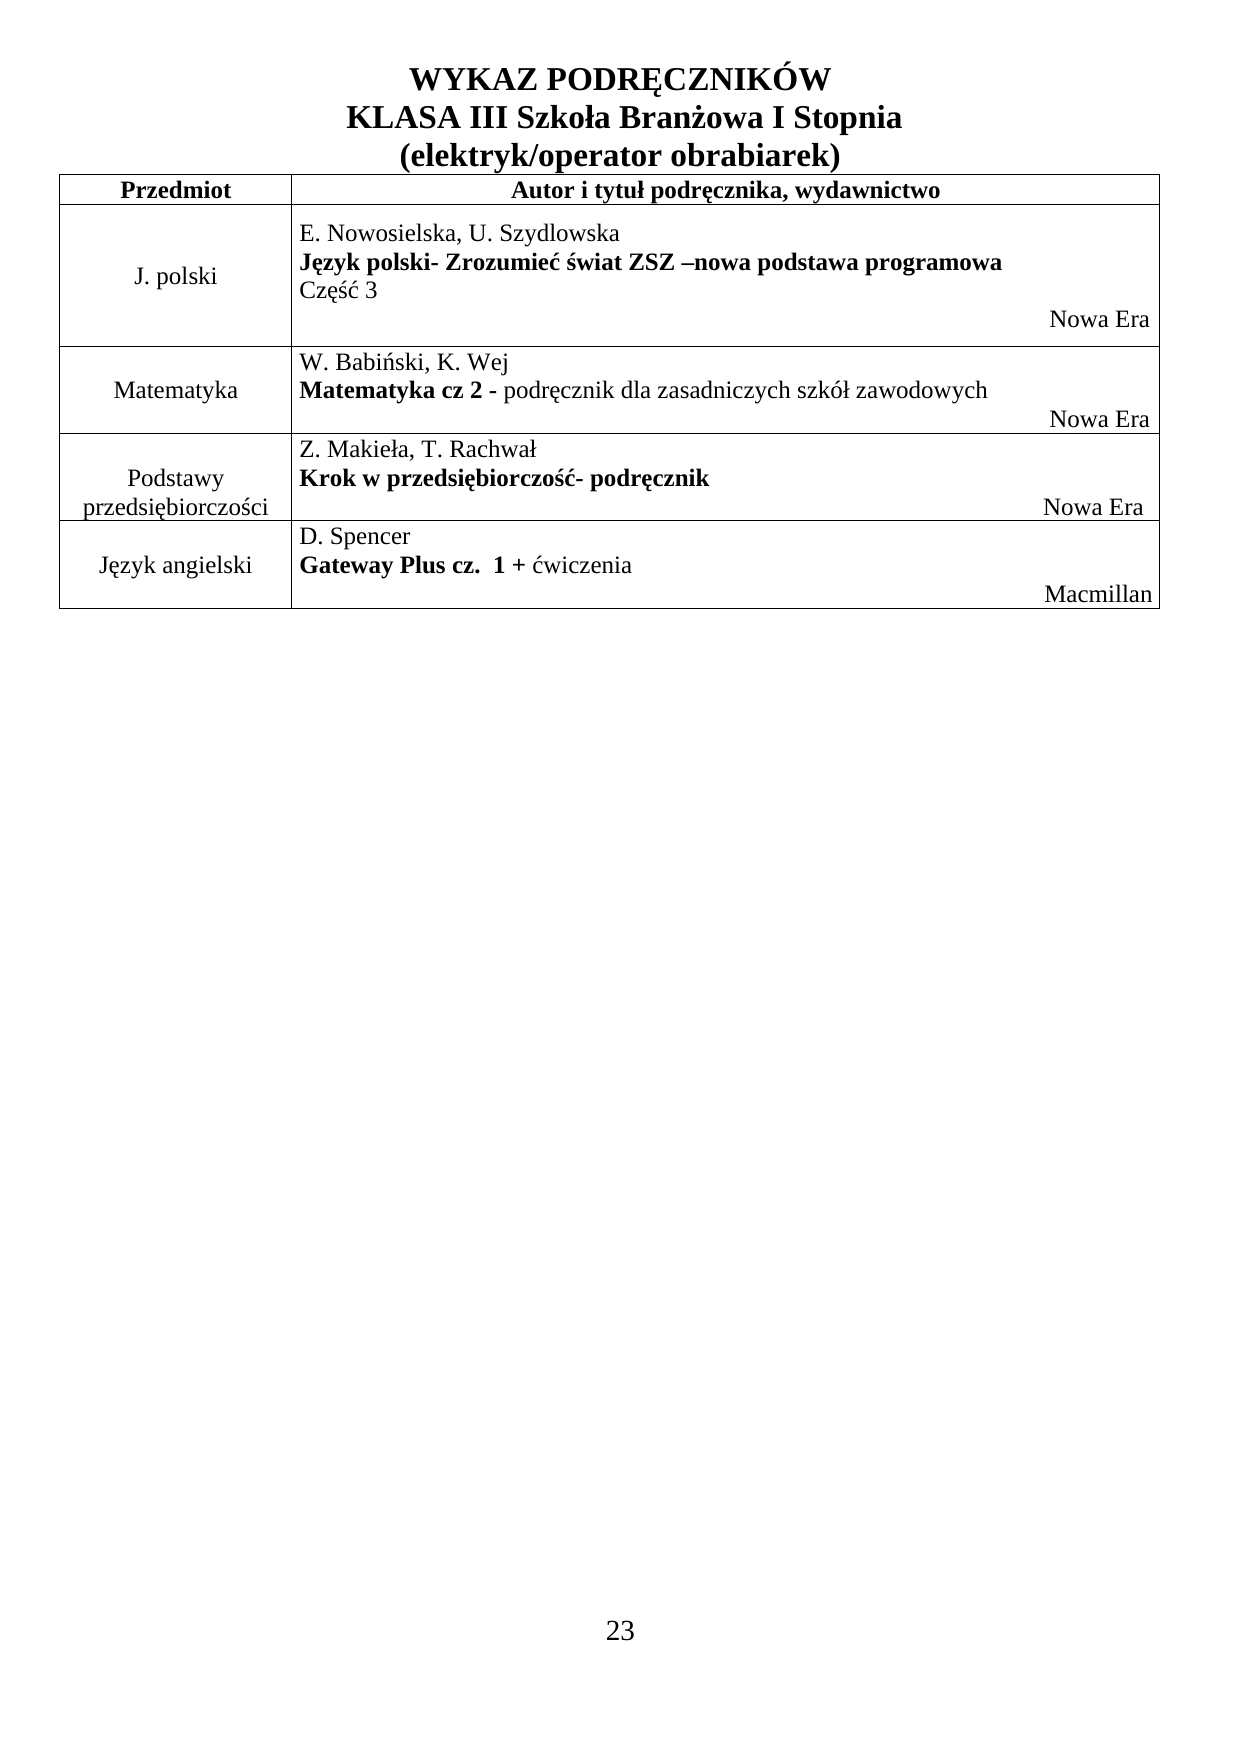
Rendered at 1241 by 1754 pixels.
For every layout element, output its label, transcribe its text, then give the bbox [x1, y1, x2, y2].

text (elektryk/operator obrabiarek) [59, 136, 1181, 174]
table_cell Z. Makieła, T. Rachwał Krok w przedsiębiorczość- podręcznik Nowa Era [292, 434, 1159, 520]
text KLASA III Szkoła Branżowa I Stopnia [59, 97, 1181, 136]
table_cell W. Babiński, K. Wej Matematyka cz 2 - podręcznik dla zasadniczych szkół zawodowych Nowa Era [292, 347, 1159, 433]
table_cell J. polski [60, 205, 291, 346]
table_cell Matematyka [60, 347, 291, 433]
text WYKAZ PODRĘCZNIKÓW [59, 59, 1181, 97]
table_cell Podstawy przedsiębiorczości [60, 434, 291, 520]
table_header Autor i tytuł podręcznika, wydawnictwo [292, 175, 1159, 204]
table_cell E. Nowosielska, U. Szydlowska Język polski- Zrozumieć świat ZSZ –nowa podstawa programowa Część 3 Nowa Era [292, 205, 1159, 346]
table_cell D. Spencer Gateway Plus cz. 1 + ćwiczenia Macmillan [292, 521, 1159, 608]
table_cell Język angielski [60, 521, 291, 608]
table_header Przedmiot [60, 175, 291, 204]
